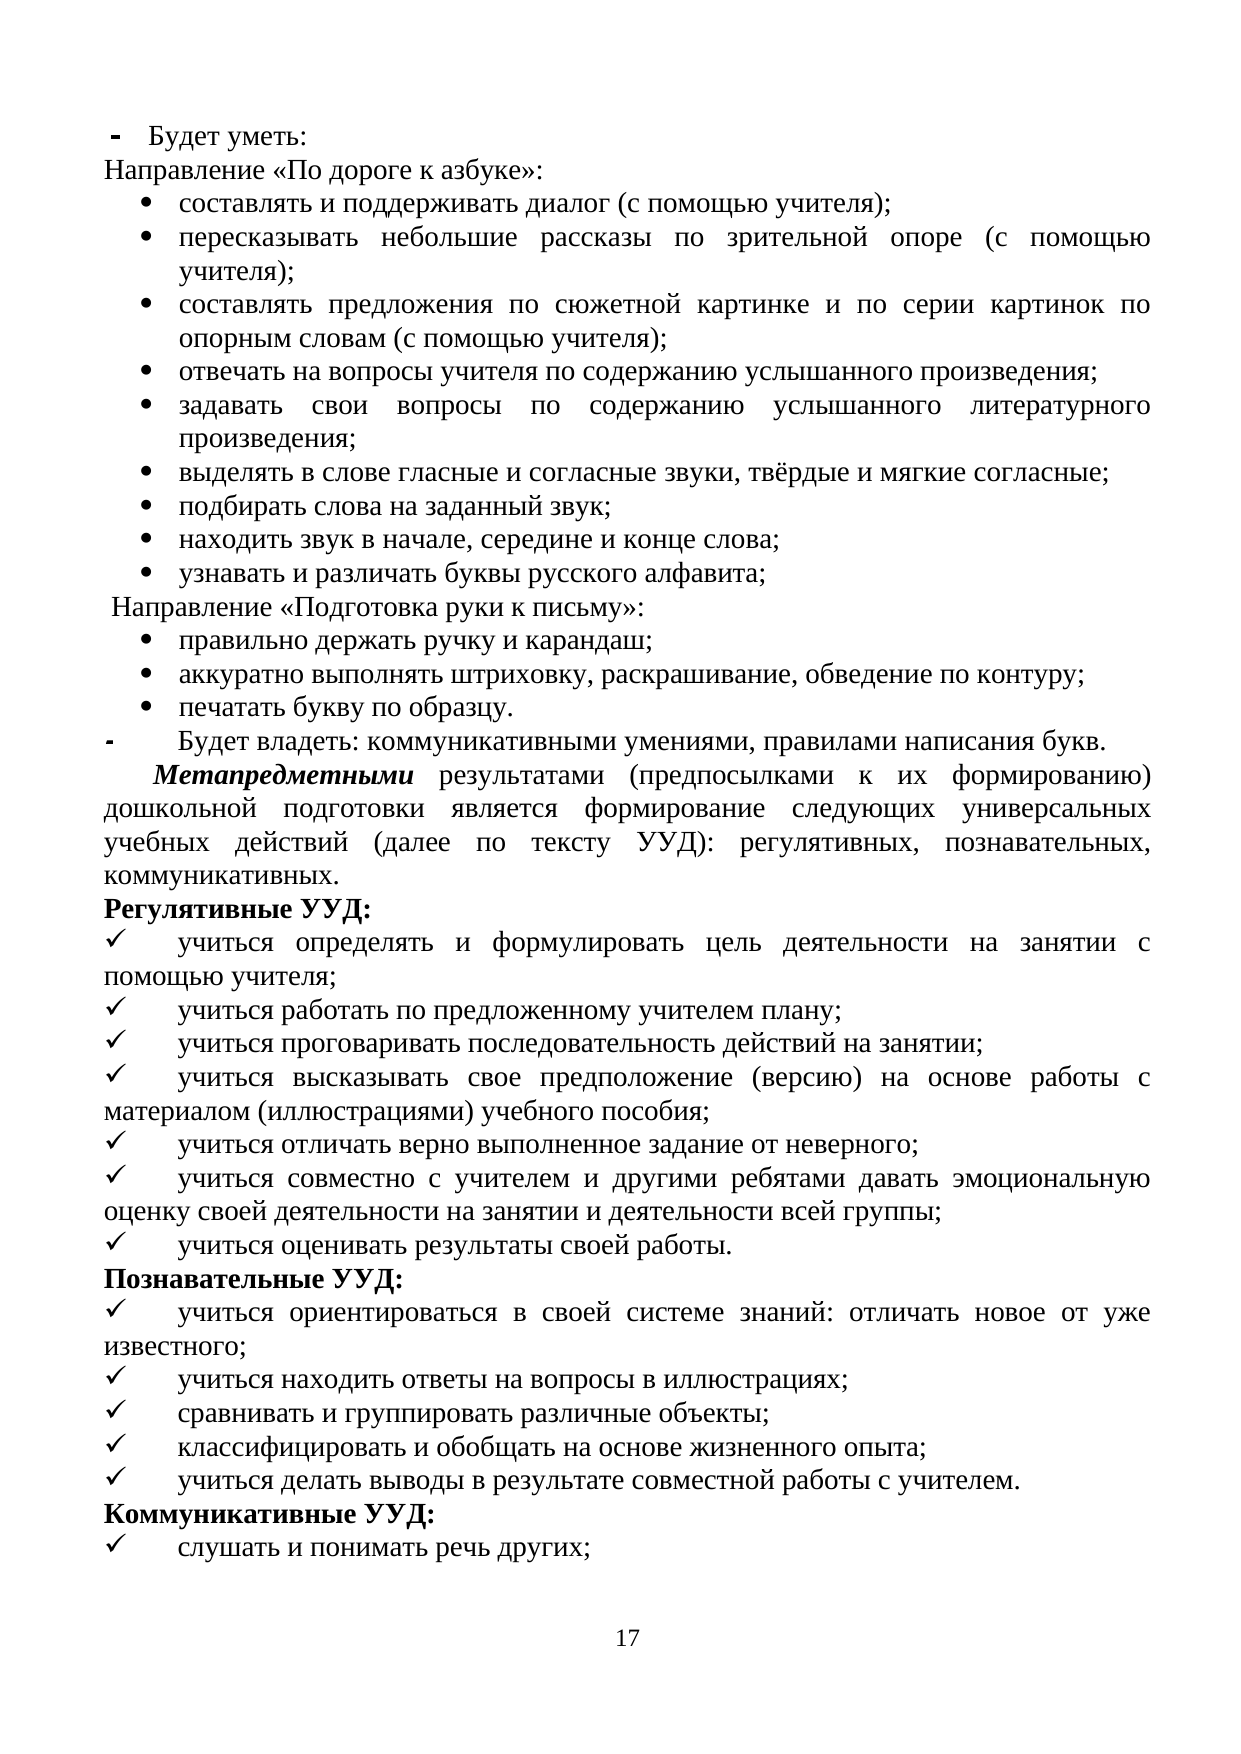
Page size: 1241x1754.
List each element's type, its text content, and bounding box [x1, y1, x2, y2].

text Направление «По дороге к азбуке»: [103, 152, 1152, 185]
list пересказывать небольшие рассказы по зрительной опоре (с помощью учителя); [141, 219, 1152, 286]
list выделять в слове гласные и согласные звуки, твёрдые и мягкие согласные; [141, 454, 1152, 488]
text Познавательные УУД: [103, 1261, 1152, 1294]
list печатать букву по образцу. [141, 689, 1152, 723]
list учиться отличать верно выполненное задание от неверного; [103, 1126, 1152, 1160]
list находить звук в начале, середине и конце слова; [141, 521, 1152, 555]
list составлять предложения по сюжетной картинке и по серии картинок по опорным словам (с помощью учителя); [141, 286, 1152, 353]
list учиться оценивать результаты своей работы. [103, 1227, 1152, 1261]
list Будет уметь: [110, 118, 1152, 152]
list задавать свои вопросы по содержанию услышанного литературного произведения; [141, 387, 1152, 454]
list Будет владеть: коммуникативными умениями, правилами написания букв. [74, 723, 1152, 757]
list учиться работать по предложенному учителем плану; [103, 992, 1152, 1025]
list учиться определять и формулировать цель деятельности на занятии с помощью учителя; [103, 924, 1152, 992]
list отвечать на вопросы учителя по содержанию услышанного произведения; [141, 353, 1152, 387]
text Метапредметными результатами (предпосылками к их формированию) дошкольной подготовки является формирование следующих универсальных учебных действий (далее по тексту УУД): регулятивных, познавательных, коммуникативных. [103, 757, 1152, 891]
list аккуратно выполнять штриховку, раскрашивание, обведение по контуру; [141, 656, 1152, 689]
list учиться ориентироваться в своей системе знаний: отличать новое от уже известного; [103, 1294, 1152, 1361]
text Регулятивные УУД: [103, 891, 1152, 924]
list учиться делать выводы в результате совместной работы с учителем. [103, 1462, 1152, 1496]
list учиться совместно с учителем и другими ребятами давать эмоциональную оценку своей деятельности на занятии и деятельности всей группы; [103, 1160, 1152, 1227]
list правильно держать ручку и карандаш; [141, 622, 1152, 656]
list учиться проговаривать последовательность действий на занятии; [103, 1025, 1152, 1059]
list учиться находить ответы на вопросы в иллюстрациях; [103, 1361, 1152, 1395]
list классифицировать и обобщать на основе жизненного опыта; [103, 1429, 1152, 1462]
list слушать и понимать речь других; [103, 1529, 1152, 1563]
list подбирать слова на заданный звук; [141, 488, 1152, 521]
list сравнивать и группировать различные объекты; [103, 1395, 1152, 1429]
list узнавать и различать буквы русского алфавита; [141, 555, 1152, 589]
text Направление «Подготовка руки к письму»: [103, 589, 1152, 622]
text Коммуникативные УУД: [103, 1496, 1152, 1529]
list учиться высказывать свое предположение (версию) на основе работы с материалом (иллюстрациями) учебного пособия; [103, 1059, 1152, 1126]
list составлять и поддерживать диалог (с помощью учителя); [141, 185, 1152, 219]
